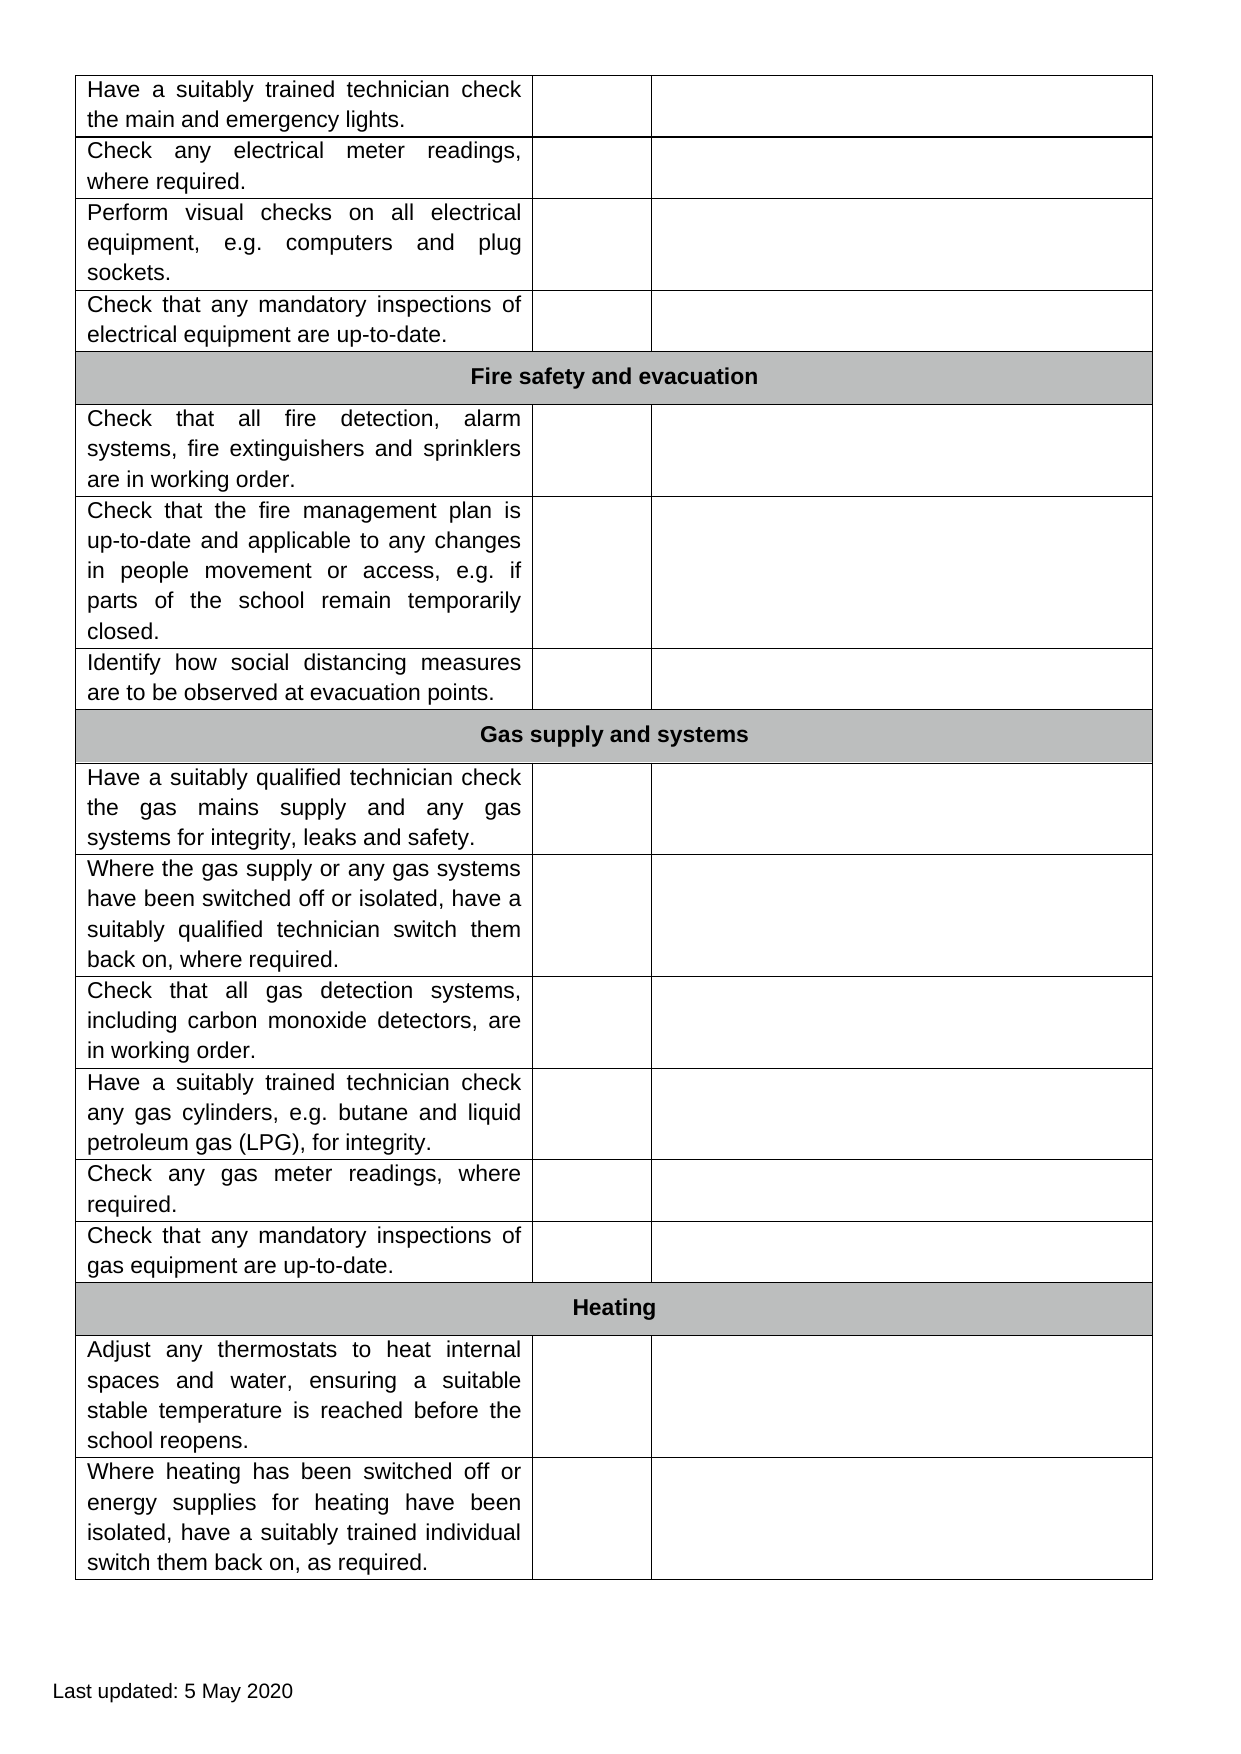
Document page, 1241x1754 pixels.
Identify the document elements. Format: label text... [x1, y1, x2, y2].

table_cell [652, 199, 1152, 289]
table_cell [533, 405, 651, 496]
table_cell [533, 1222, 651, 1282]
table_cell [533, 76, 651, 136]
table_cell [652, 497, 1152, 648]
table_cell Check that the fire management plan is up-to-date and applicable to any changes in people movement or access, e.g. if parts of the school remain temporarily closed. [76, 497, 532, 648]
table_cell [533, 291, 651, 351]
table_cell Gas supply and systems [76, 710, 1152, 762]
table_cell [533, 199, 651, 289]
table_cell [533, 497, 651, 648]
table_cell Adjust any thermostats to heat internal spaces and water, ensuring a suitable stable temperature is reached before the school reopens. [76, 1336, 532, 1457]
table_cell Check that all gas detection systems, including carbon monoxide detectors, are in working order. [76, 977, 532, 1068]
table_cell [533, 1160, 651, 1221]
table_cell Fire safety and evacuation [76, 352, 1152, 404]
table_cell Where the gas supply or any gas systems have been switched off or isolated, have a suitably qualified technician switch them back on, where required. [76, 855, 532, 976]
table_cell Check that any mandatory inspections of gas equipment are up-to-date. [76, 1222, 532, 1282]
table_cell [652, 138, 1152, 198]
table_cell [533, 649, 651, 709]
table_cell [533, 855, 651, 976]
table_cell Check any electrical meter readings, where required. [76, 138, 532, 198]
table_cell [652, 855, 1152, 976]
table_cell [652, 1222, 1152, 1282]
table_cell [652, 1069, 1152, 1159]
table_cell [533, 764, 651, 854]
table_cell [652, 649, 1152, 709]
table_cell Heating [76, 1283, 1152, 1335]
table_cell [652, 1458, 1152, 1579]
table_cell Have a suitably trained technician check the main and emergency lights. [76, 76, 532, 136]
table_cell Check that any mandatory inspections of electrical equipment are up-to-date. [76, 291, 532, 351]
table_cell [652, 76, 1152, 136]
table_cell [652, 977, 1152, 1068]
table_cell Check any gas meter readings, where required. [76, 1160, 532, 1221]
table_cell [533, 1336, 651, 1457]
table_cell [533, 977, 651, 1068]
table_cell [533, 1458, 651, 1579]
table_cell [652, 1160, 1152, 1221]
table_cell [533, 1069, 651, 1159]
table_cell [652, 291, 1152, 351]
table_cell [652, 405, 1152, 496]
table_cell [652, 1336, 1152, 1457]
table_cell Check that all fire detection, alarm systems, fire extinguishers and sprinklers are in working order. [76, 405, 532, 496]
table_cell [652, 764, 1152, 854]
table_cell [533, 138, 651, 198]
table_cell Where heating has been switched off or energy supplies for heating have been isolated, have a suitably trained individual switch them back on, as required. [76, 1458, 532, 1579]
table_cell Identify how social distancing measures are to be observed at evacuation points. [76, 649, 532, 709]
table_cell Have a suitably trained technician check any gas cylinders, e.g. butane and liquid petroleum gas (LPG), for integrity. [76, 1069, 532, 1159]
table_cell Perform visual checks on all electrical equipment, e.g. computers and plug sockets. [76, 199, 532, 289]
table_cell Have a suitably qualified technician check the gas mains supply and any gas systems for integrity, leaks and safety. [76, 764, 532, 854]
